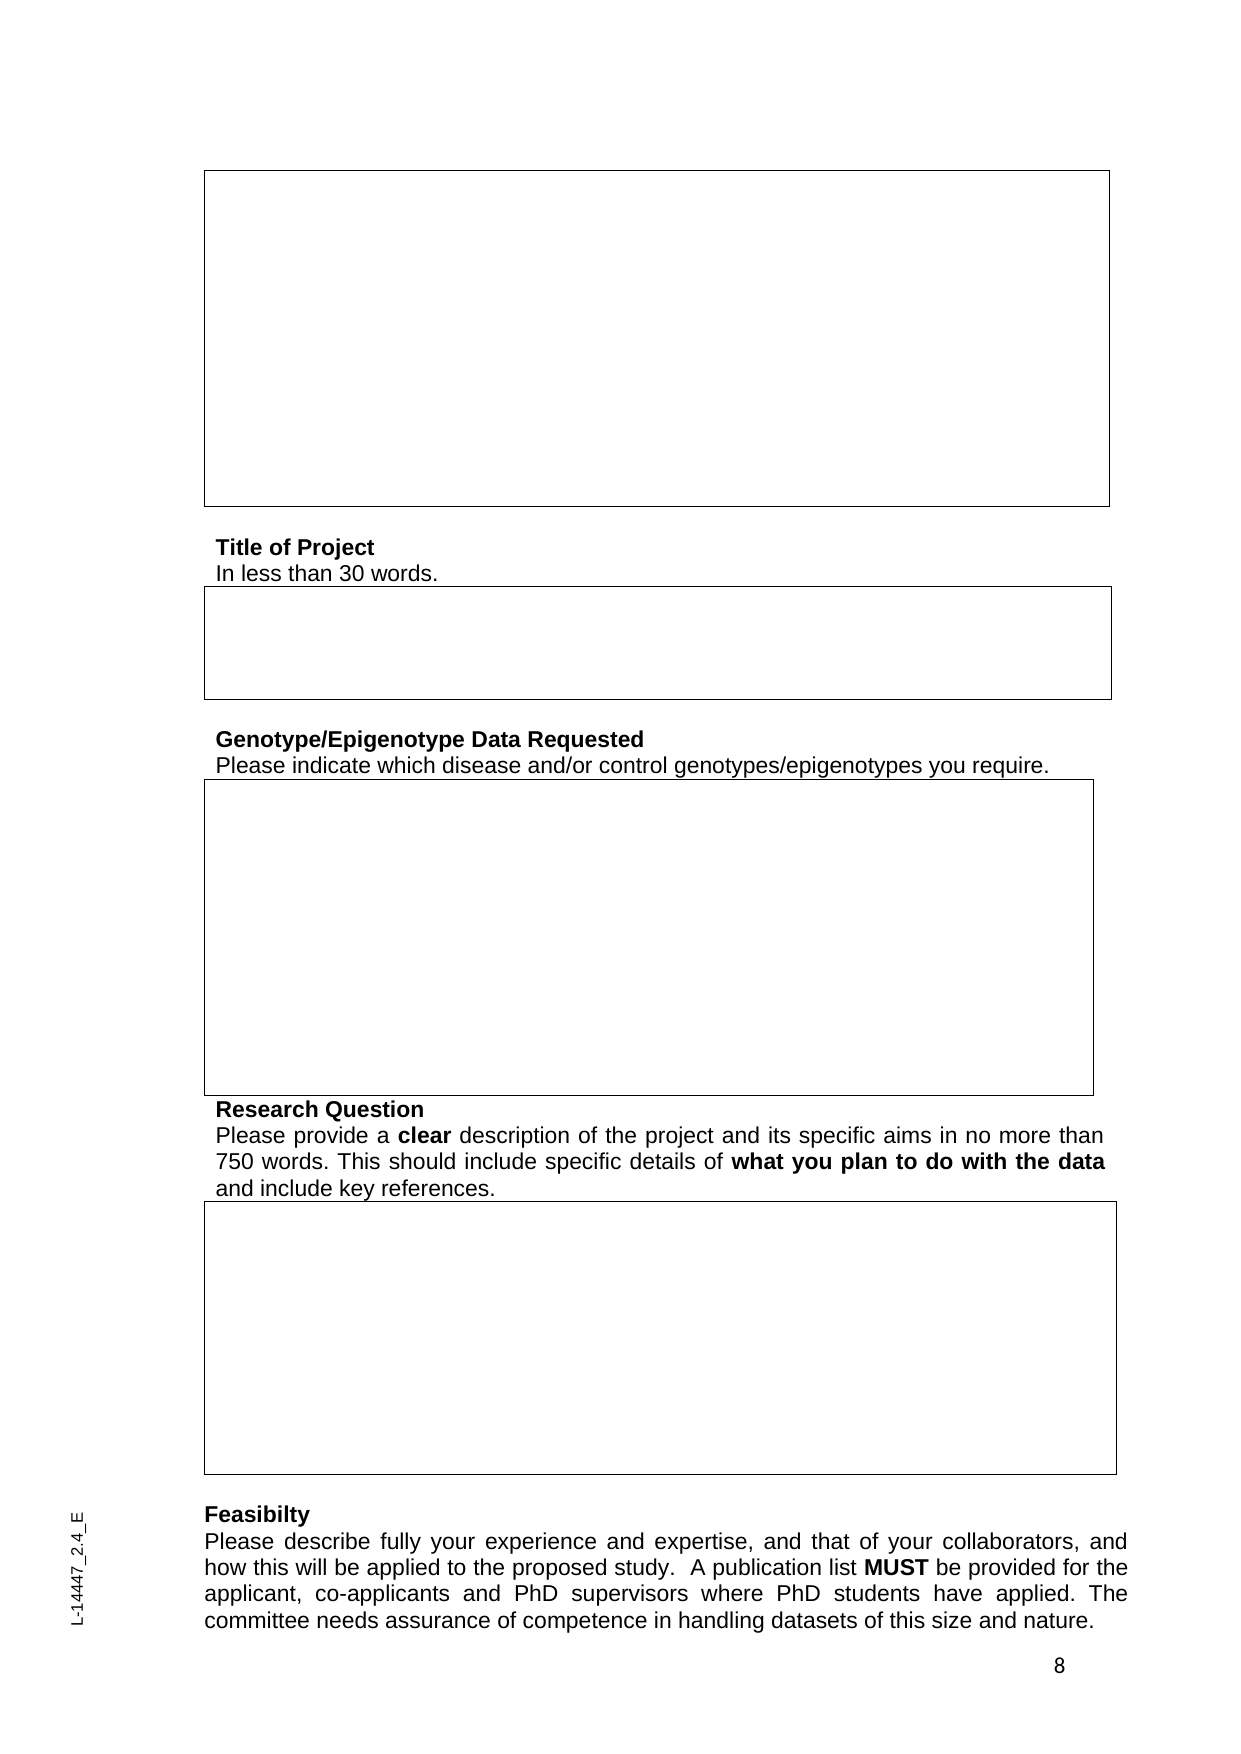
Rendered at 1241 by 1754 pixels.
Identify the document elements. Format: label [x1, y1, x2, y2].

table_header [172, 165, 1131, 1639]
